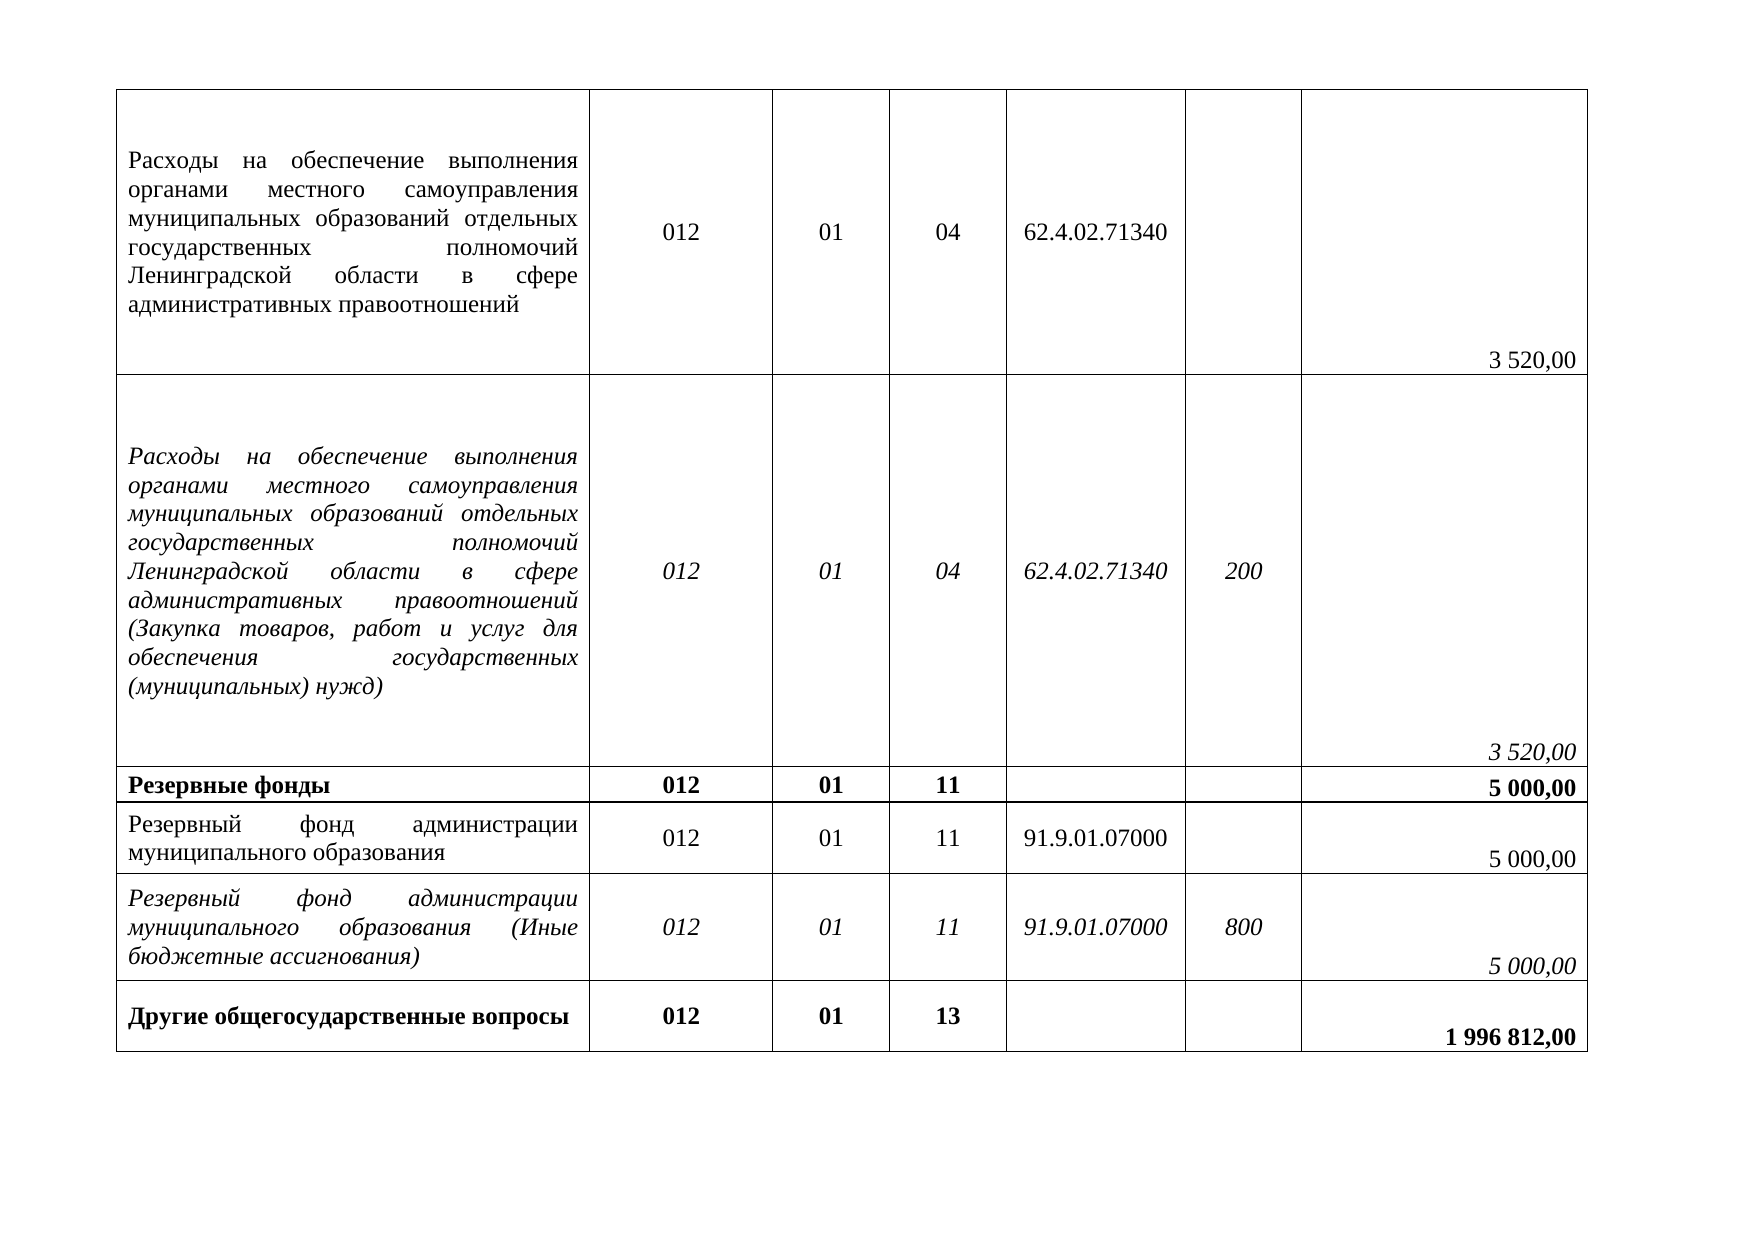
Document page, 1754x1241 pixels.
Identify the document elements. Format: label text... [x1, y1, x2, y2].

table_cell Резервный фонд администрации муниципального образования (Иные бюджетные ассигнования) [117, 874, 589, 979]
table_cell 012 [590, 981, 772, 1051]
table_cell 01 [773, 981, 889, 1051]
table_cell 04 [890, 90, 1006, 374]
table_cell 012 [590, 874, 772, 979]
table_cell 012 [590, 375, 772, 766]
table_cell Резервные фонды [117, 767, 589, 801]
table_cell 200 [1186, 375, 1301, 766]
table_cell 11 [890, 803, 1006, 872]
table_cell 01 [773, 874, 889, 979]
table_cell [1186, 767, 1301, 801]
table_cell 012 [590, 90, 772, 374]
table_cell 04 [890, 375, 1006, 766]
table_cell [1007, 767, 1185, 801]
table_cell [1186, 981, 1301, 1051]
table_cell 91.9.01.07000 [1007, 874, 1185, 979]
table_cell 01 [773, 90, 889, 374]
table_cell Расходы на обеспечение выполнения органами местного самоуправления муниципальных образований отдельных государственных полномочий Ленинградской области в сфере административных правоотношений (Закупка товаров, работ и услуг для обеспечения государственных (муниципальных) нужд) [117, 375, 589, 766]
table_cell 01 [773, 767, 889, 801]
table_cell 1 996 812,00 [1302, 981, 1587, 1051]
table_cell 91.9.01.07000 [1007, 803, 1185, 872]
table_cell 012 [590, 767, 772, 801]
table_cell Резервный фонд администрации муниципального образования [117, 803, 589, 872]
table_cell [1186, 803, 1301, 872]
table_cell Расходы на обеспечение выполнения органами местного самоуправления муниципальных образований отдельных государственных полномочий Ленинградской области в сфере административных правоотношений [117, 90, 589, 374]
table_cell 11 [890, 767, 1006, 801]
table_cell 01 [773, 375, 889, 766]
table_cell Другие общегосударственные вопросы [117, 981, 589, 1051]
table_cell 62.4.02.71340 [1007, 90, 1185, 374]
table_cell 012 [590, 803, 772, 872]
table_cell [1186, 90, 1301, 374]
table_cell [1007, 981, 1185, 1051]
table_cell 5 000,00 [1302, 874, 1587, 979]
table_cell 13 [890, 981, 1006, 1051]
table_cell 5 000,00 [1302, 803, 1587, 872]
table_cell 5 000,00 [1302, 767, 1587, 801]
table_cell 62.4.02.71340 [1007, 375, 1185, 766]
table_cell 3 520,00 [1302, 90, 1587, 374]
table_cell 800 [1186, 874, 1301, 979]
table_cell 11 [890, 874, 1006, 979]
table_cell 3 520,00 [1302, 375, 1587, 766]
table_cell 01 [773, 803, 889, 872]
